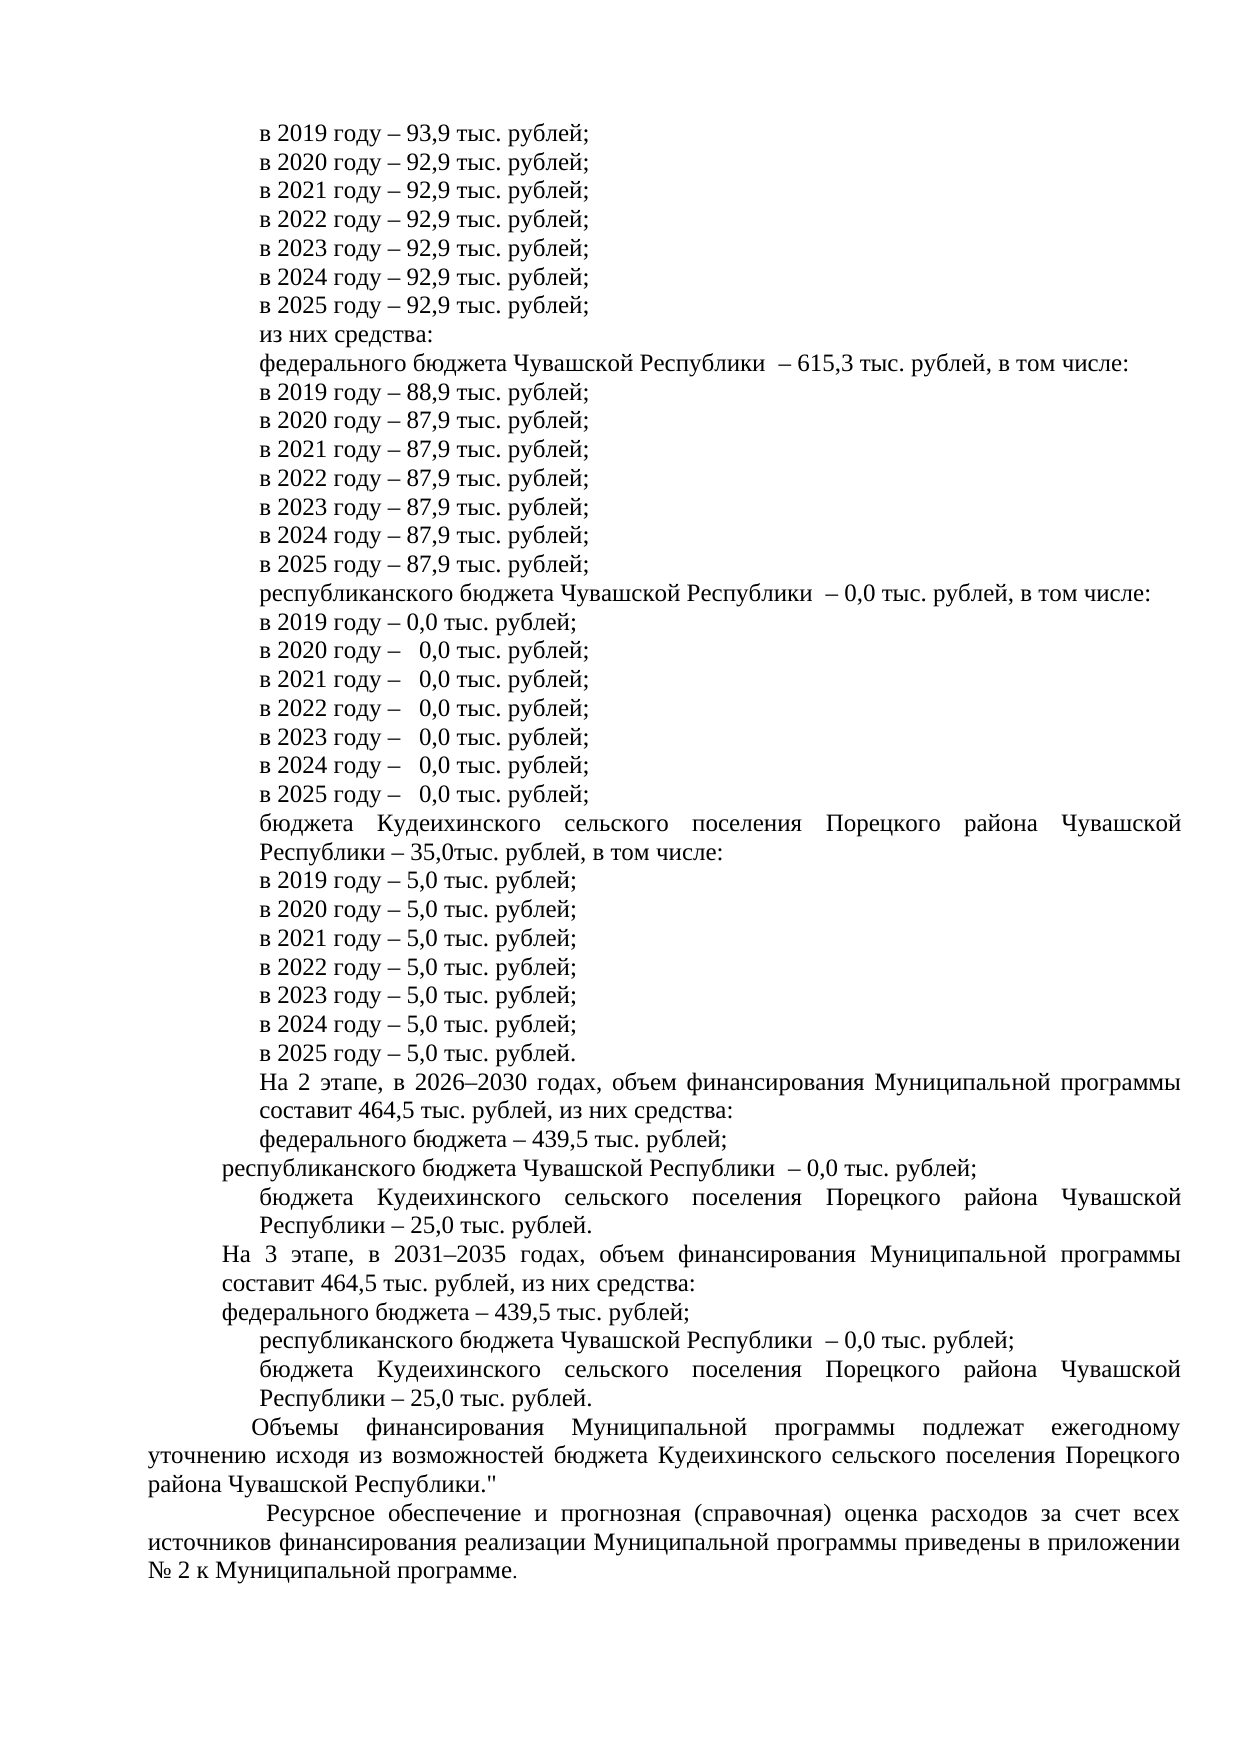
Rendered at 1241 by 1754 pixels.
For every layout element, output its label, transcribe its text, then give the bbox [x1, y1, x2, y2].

text в 2024 году – 0,0 тыс. рублей; [259, 751, 1181, 779]
text федерального бюджета Чувашской Республики – 615,3 тыс. рублей, в том числе: [259, 348, 1181, 377]
text в 2020 году – 87,9 тыс. рублей; [259, 406, 1181, 434]
text в 2020 году – 0,0 тыс. рублей; [259, 636, 1181, 664]
text республиканского бюджета Чувашской Республики – 0,0 тыс. рублей; [259, 1326, 1181, 1354]
text в 2023 году – 87,9 тыс. рублей; [259, 492, 1181, 521]
text республиканского бюджета Чувашской Республики – 0,0 тыс. рублей, в том числе: [259, 578, 1181, 607]
text в 2025 году – 92,9 тыс. рублей; [259, 291, 1181, 319]
text в 2021 году – 0,0 тыс. рублей; [259, 664, 1181, 693]
text бюджета Кудеихинского сельского поселения Порецкого района Чувашской Республики – 25,0 тыс. рублей. [259, 1182, 1181, 1239]
text На 3 этапе, в 2031–2035 годах, объем финансирования Муниципальной программы составит 464,5 тыс. рублей, из них средства: [222, 1239, 1181, 1297]
text в 2021 году – 87,9 тыс. рублей; [259, 434, 1181, 463]
text в 2022 году – 5,0 тыс. рублей; [259, 952, 1181, 981]
text федерального бюджета – 439,5 тыс. рублей; [259, 1124, 1181, 1153]
text в 2024 году – 92,9 тыс. рублей; [259, 262, 1181, 291]
text в 2019 году – 0,0 тыс. рублей; [259, 607, 1181, 636]
text бюджета Кудеихинского сельского поселения Порецкого района Чувашской Республики – 25,0 тыс. рублей. [259, 1354, 1181, 1412]
text в 2021 году – 92,9 тыс. рублей; [259, 176, 1181, 204]
text в 2023 году – 92,9 тыс. рублей; [259, 233, 1181, 262]
text в 2022 году – 92,9 тыс. рублей; [259, 204, 1181, 233]
text бюджета Кудеихинского сельского поселения Порецкого района Чувашской Республики – 35,0тыс. рублей, в том числе: [259, 808, 1181, 866]
text в 2022 году – 87,9 тыс. рублей; [259, 463, 1181, 492]
text в 2019 году – 5,0 тыс. рублей; [259, 866, 1181, 894]
text в 2022 году – 0,0 тыс. рублей; [259, 693, 1181, 722]
text в 2021 году – 5,0 тыс. рублей; [259, 923, 1181, 952]
text в 2019 году – 93,9 тыс. рублей; [259, 118, 1181, 147]
text На 2 этапе, в 2026–2030 годах, объем финансирования Муниципальной программы составит 464,5 тыс. рублей, из них средства: [259, 1067, 1181, 1124]
text в 2020 году – 92,9 тыс. рублей; [259, 147, 1181, 176]
text республиканского бюджета Чувашской Республики – 0,0 тыс. рублей; [222, 1153, 1181, 1182]
text в 2024 году – 87,9 тыс. рублей; [259, 521, 1181, 549]
text из них средства: [259, 319, 1181, 348]
text федерального бюджета – 439,5 тыс. рублей; [222, 1297, 1181, 1326]
text в 2023 году – 0,0 тыс. рублей; [259, 722, 1181, 751]
text Объемы финансирования Муниципальной программы подлежат ежегодному уточнению исходя из возможностей бюджета Кудеихинского сельского поселения Порецкого района Чувашской Республики." [148, 1412, 1181, 1498]
text в 2019 году – 88,9 тыс. рублей; [259, 377, 1181, 406]
text в 2024 году – 5,0 тыс. рублей; [259, 1009, 1181, 1038]
text в 2020 году – 5,0 тыс. рублей; [259, 894, 1181, 923]
text в 2025 году – 5,0 тыс. рублей. [259, 1038, 1181, 1067]
text Ресурсное обеспечение и прогнозная (справочная) оценка расходов за счет всех источников финансирования реализации Муниципальной программы приведены в приложении № 2 к Муниципальной программе. [148, 1498, 1181, 1584]
text в 2025 году – 87,9 тыс. рублей; [259, 549, 1181, 578]
text в 2023 году – 5,0 тыс. рублей; [259, 981, 1181, 1009]
text в 2025 году – 0,0 тыс. рублей; [259, 779, 1181, 808]
